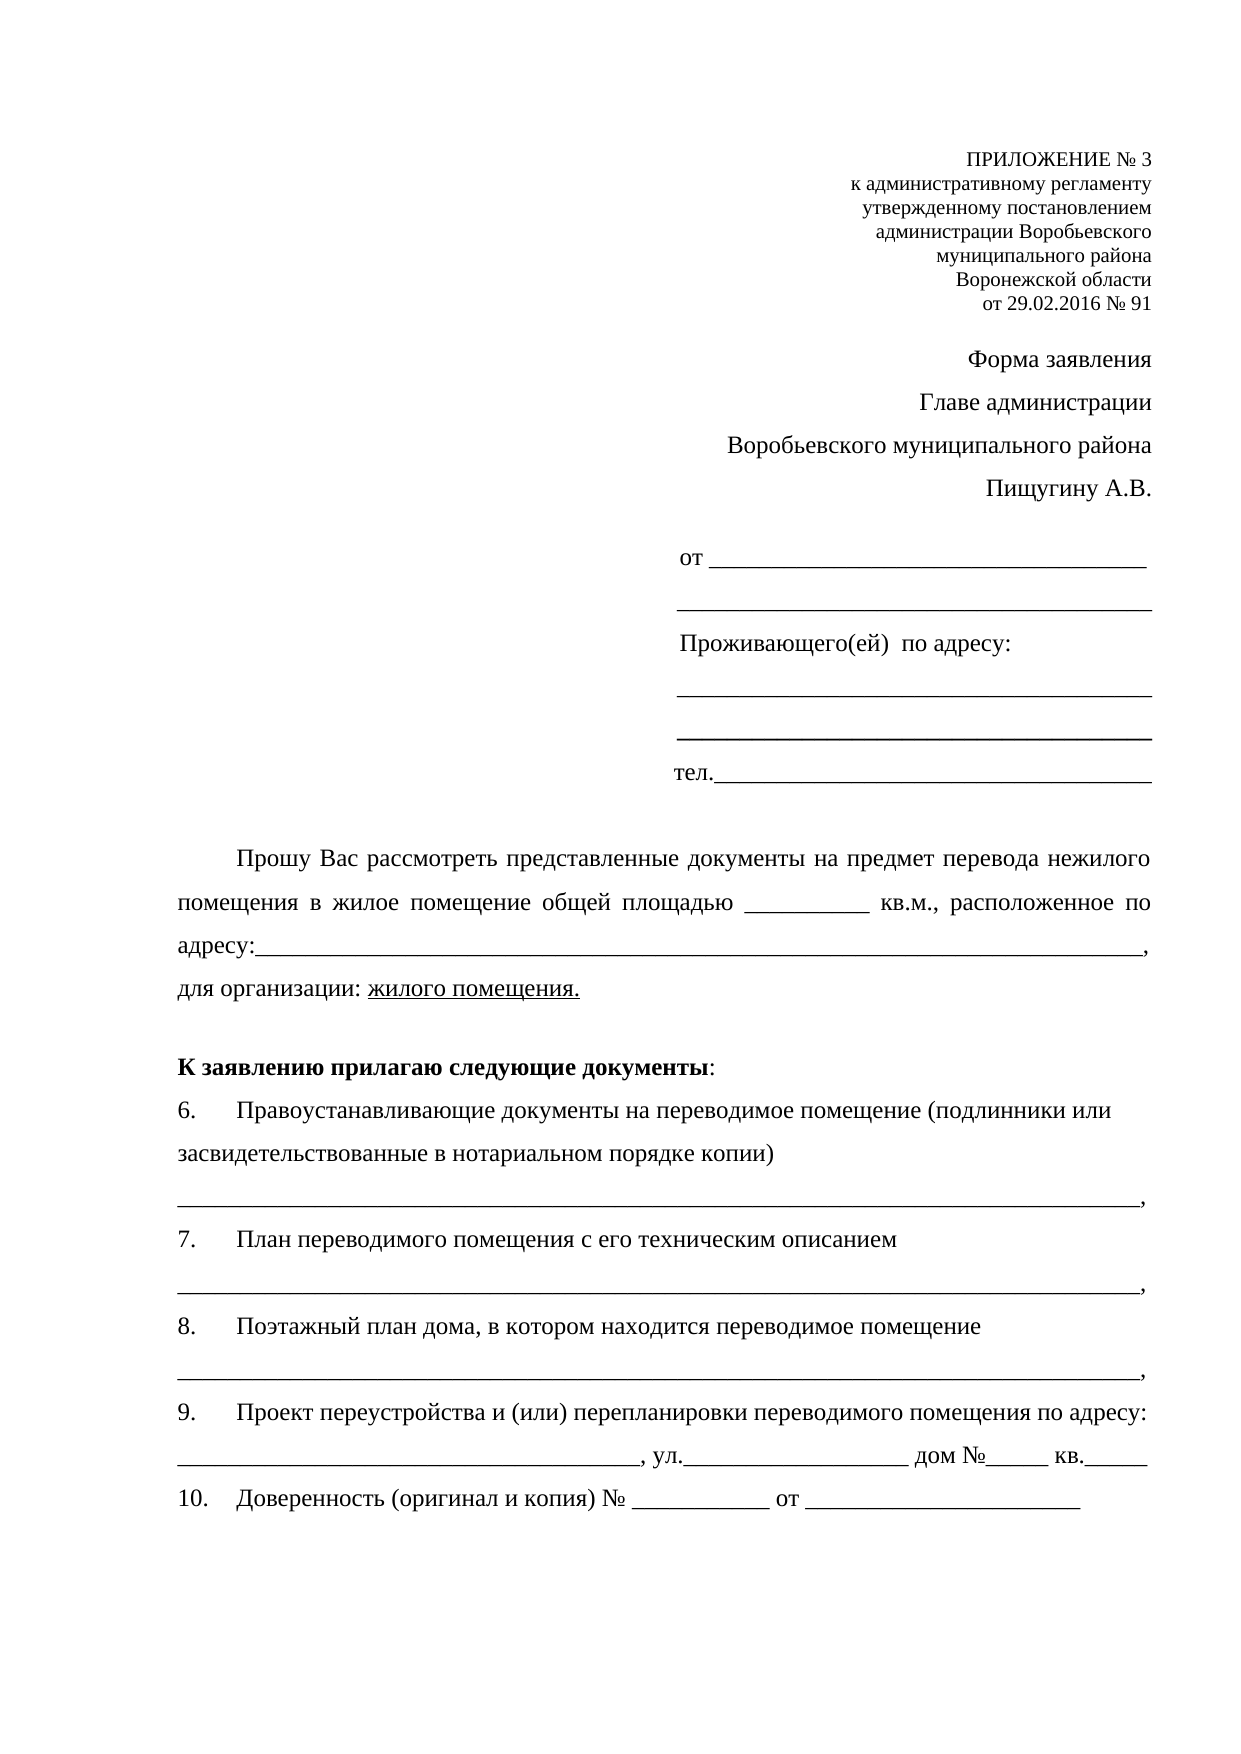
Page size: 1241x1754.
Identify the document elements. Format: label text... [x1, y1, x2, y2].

text Воробьевского муниципального района [177, 430, 1152, 459]
text Форма заявления [177, 344, 1152, 373]
text Пищугину А.В. [177, 473, 1152, 502]
text утвержденному постановлением [177, 195, 1152, 219]
text Прошу Вас рассмотреть представленные документы на предмет перевода нежилого помещения в жилое помещение общей площадью __________ кв.м., расположенное по адресу:_______________________________________________________________________, для организации: жилого помещения. [177, 843, 1152, 1002]
list Поэтажный план дома, в котором находится переводимое помещение _____________________________________________________________________________, [177, 1311, 1152, 1383]
text ПРИЛОЖЕНИЕ № 3 [177, 147, 1152, 171]
text ______________________________________ [177, 585, 1152, 613]
text Главе администрации [177, 387, 1152, 416]
text Проживающего(ей) по адресу: [177, 628, 1152, 657]
text К заявлению прилагаю следующие документы: [177, 1052, 1152, 1081]
text Воронежской области [177, 267, 1152, 291]
text администрации Воробьевского [177, 219, 1152, 243]
text ______________________________________ [177, 714, 1152, 743]
text муниципального района [177, 243, 1152, 267]
text _____________________________________________________________________________, [177, 1268, 1152, 1296]
text от 29.02.2016 № 91 [177, 291, 1152, 315]
list Проект переустройства и (или) перепланировки переводимого помещения по адресу: _____________________________________, ул.__________________ дом №_____ кв._____ [177, 1397, 1152, 1469]
list Правоустанавливающие документы на переводимое помещение (подлинники или засвидетельствованные в нотариальном порядке копии) _____________________________________________________________________________, [177, 1095, 1152, 1210]
text тел.___________________________________ [177, 757, 1152, 786]
text к административному регламенту [177, 171, 1152, 195]
list Доверенность (оригинал и копия) № ___________ от ______________________ [177, 1483, 1152, 1512]
text от ___________________________________ [177, 542, 1152, 570]
list План переводимого помещения с его техническим описанием [177, 1224, 1152, 1253]
text ______________________________________ [177, 671, 1152, 700]
